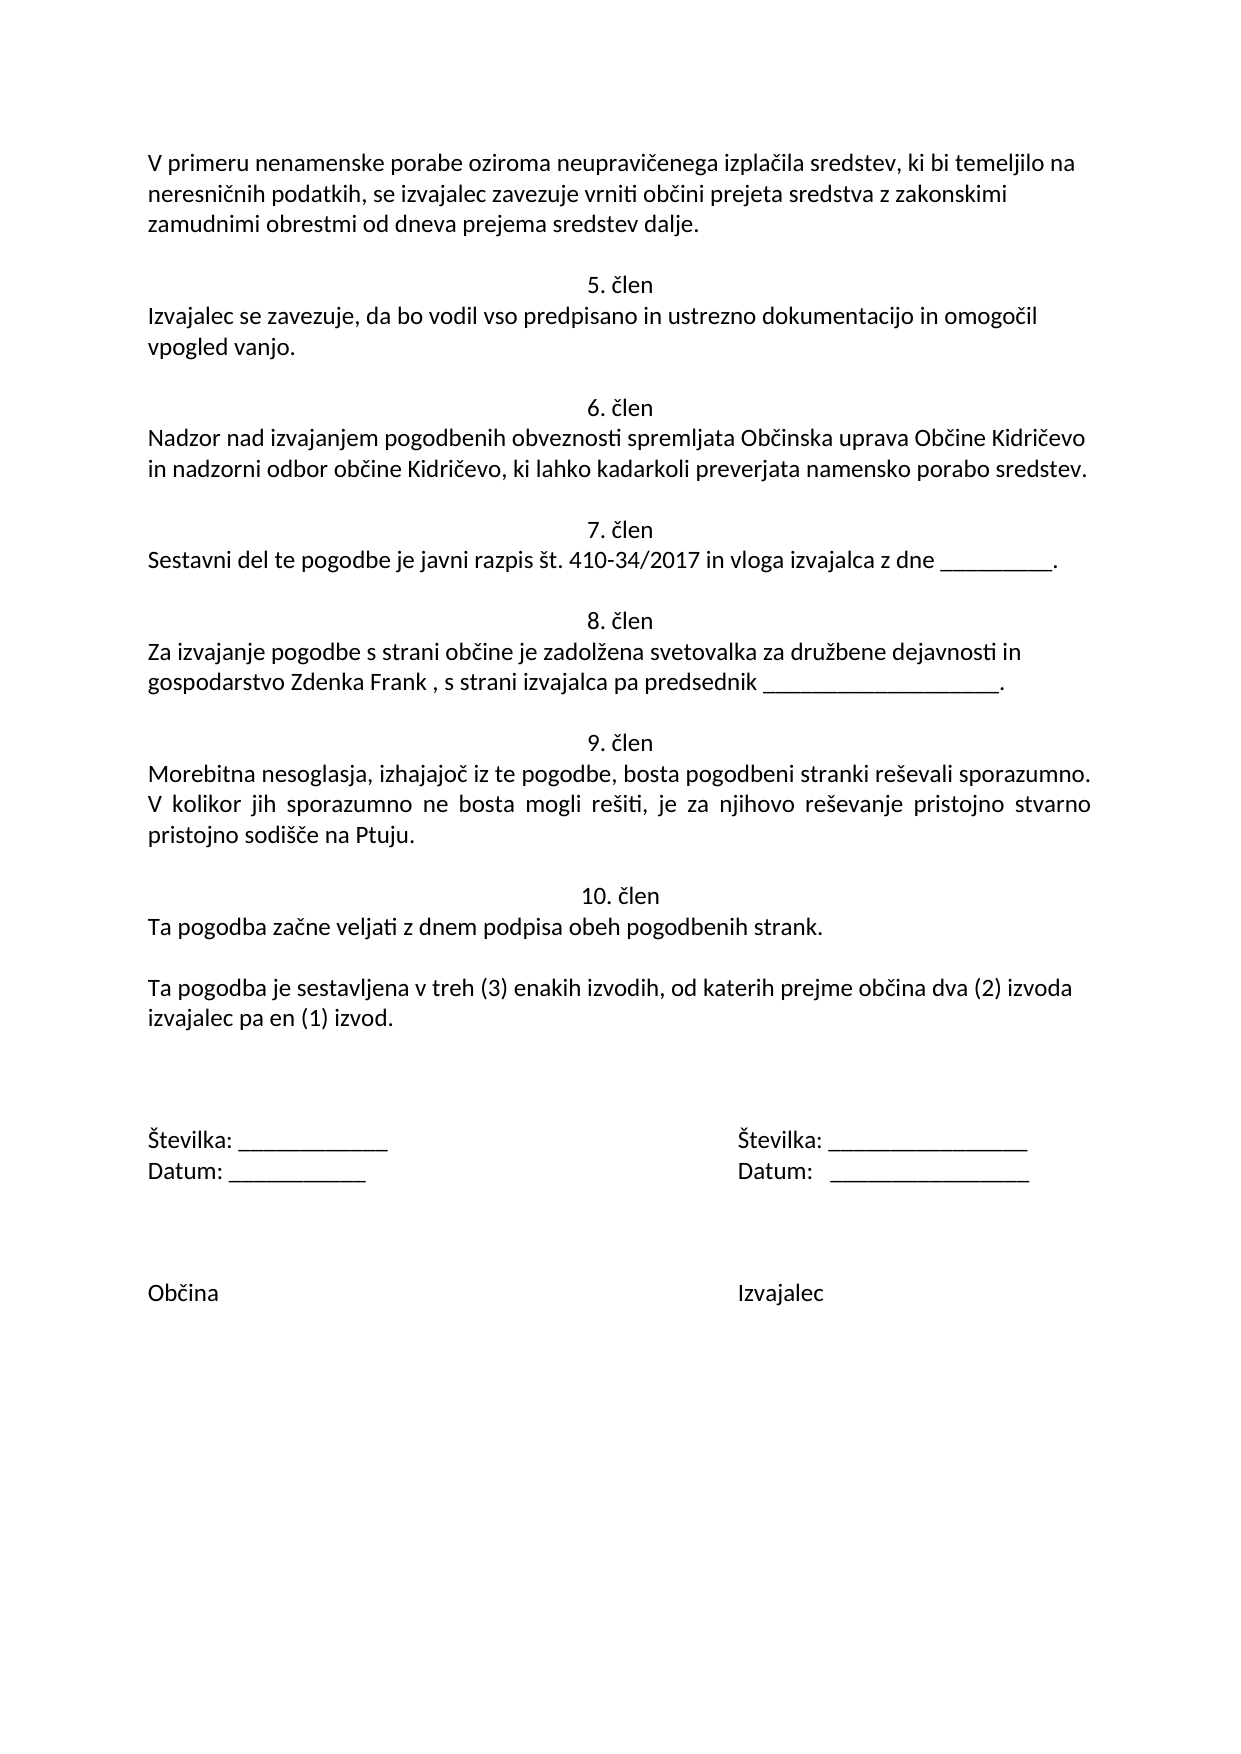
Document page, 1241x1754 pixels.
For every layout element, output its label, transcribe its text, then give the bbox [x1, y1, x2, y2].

text Nadzor nad izvajanjem pogodbenih obveznosti spremljata Občinska uprava Občine Kidričevo in nadzorni odbor občine Kidričevo, ki lahko kadarkoli preverjata namensko porabo sredstev. [148, 422, 1093, 483]
text Morebitna nesoglasja, izhajajoč iz te pogodbe, bosta pogodbeni stranki reševali sporazumno. V kolikor jih sporazumno ne bosta mogli rešiti, je za njihovo reševanje pristojno stvarno pristojno sodišče na Ptuju. [148, 758, 1093, 849]
text Številka: ____________ Številka: ________________ [148, 1124, 1093, 1155]
text Sestavni del te pogodbe je javni razpis št. 410-34/2017 in vloga izvajalca z dne _________. [148, 544, 1093, 575]
text V primeru nenamenske porabe oziroma neupravičenega izplačila sredstev, ki bi temeljilo na neresničnih podatkih, se izvajalec zavezuje vrniti občini prejeta sredstva z zakonskimi zamudnimi obrestmi od dneva prejema sredstev dalje. [148, 148, 1093, 239]
text 10. člen [148, 880, 1093, 911]
text Ta pogodba začne veljati z dnem podpisa obeh pogodbenih strank. [148, 911, 1093, 941]
text Občina Izvajalec [148, 1277, 1093, 1307]
text 8. člen [148, 605, 1093, 636]
text 6. člen [148, 392, 1093, 422]
text 5. člen [148, 270, 1093, 300]
text 7. člen [148, 514, 1093, 544]
text 9. člen [148, 727, 1093, 758]
text Datum: ___________ Datum: ________________ [148, 1155, 1093, 1185]
text Za izvajanje pogodbe s strani občine je zadolžena svetovalka za družbene dejavnosti in gospodarstvo , s strani izvajalca pa predsednik ___________________. [148, 636, 1093, 697]
text Ta pogodba je sestavljena v treh (3) enakih izvodih, od katerih prejme občina dva (2) izvoda izvajalec pa en (1) izvod. [148, 972, 1093, 1033]
text Izvajalec se zavezuje, da bo vodil vso predpisano in ustrezno dokumentacijo in omogočil vpogled vanjo. [148, 300, 1093, 361]
